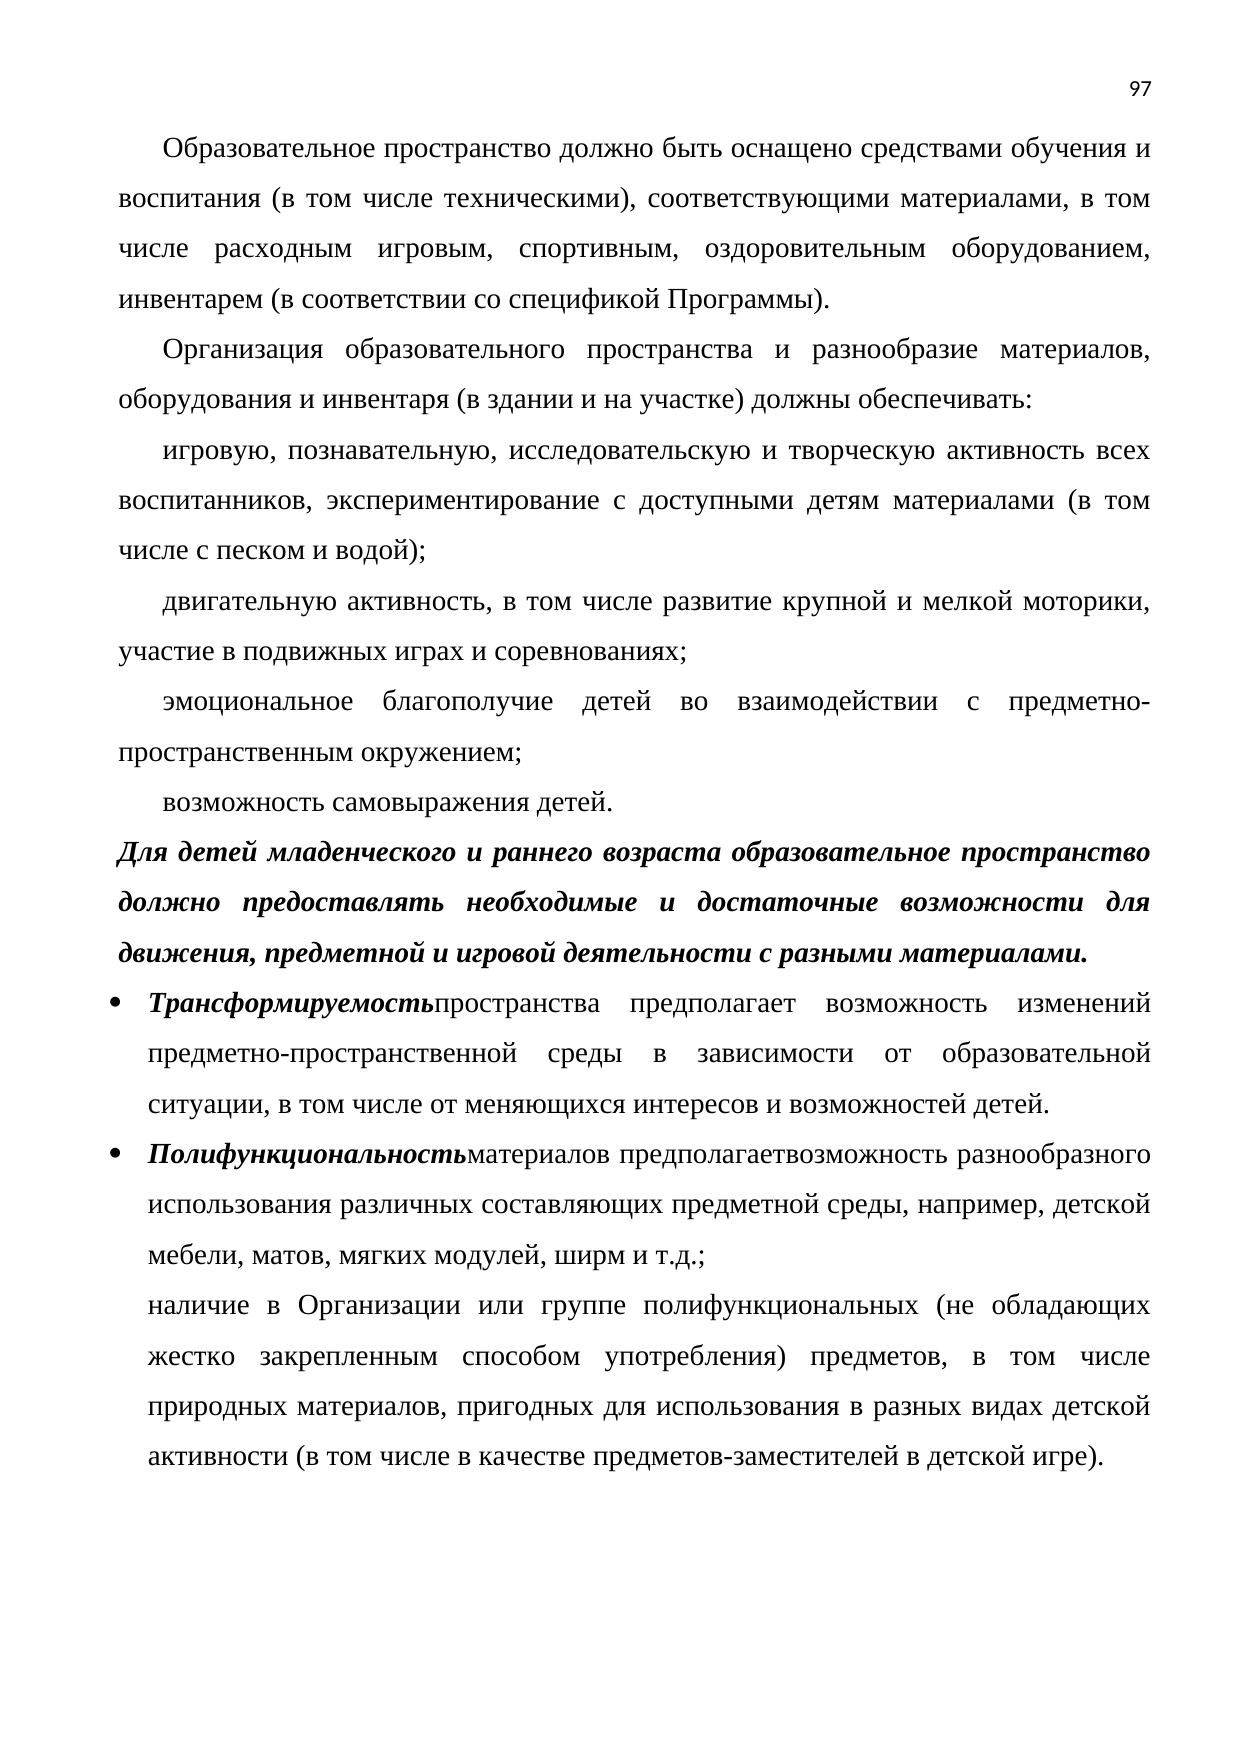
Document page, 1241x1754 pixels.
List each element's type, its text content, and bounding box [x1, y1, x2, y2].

text Для детей младенческого и раннего возраста образовательное пространство должно предоставлять необходимые и достаточные возможности для движения, предметной и игровой деятельности с разными материалами. [118, 834, 1152, 968]
text эмоциональное благополучие детей во взаимодействии с предметно-пространственным окружением; [118, 683, 1152, 767]
list Трансформируемостьпространства предполагает возможность изменений предметно-пространственной среды в зависимости от образовательной ситуации, в том числе от меняющихся интересов и возможностей детей. [110, 985, 1152, 1119]
text Организация образовательного пространства и разнообразие материалов, оборудования и инвентаря (в здании и на участке) должны обеспечивать: [118, 331, 1152, 415]
text игровую, познавательную, исследовательскую и творческую активность всех воспитанников, экспериментирование с доступными детям материалами (в том числе с песком и водой); [118, 432, 1152, 566]
list наличие в Организации или группе полифункциональных (не обладающих жестко закрепленным способом употребления) предметов, в том числе природных материалов, пригодных для использования в разных видах детской активности (в том числе в качестве предметов-заместителей в детской игре). [148, 1287, 1152, 1472]
text двигательную активность, в том числе развитие крупной и мелкой моторики, участие в подвижных играх и соревнованиях; [118, 583, 1152, 667]
text возможность самовыражения детей. [118, 784, 1152, 817]
list Полифункциональностьматериалов предполагаетвозможность разнообразного использования различных составляющих предметной среды, например, детской мебели, матов, мягких модулей, ширм и т.д.; [110, 1136, 1152, 1271]
text Образовательное пространство должно быть оснащено средствами обучения и воспитания (в том числе техническими), соответствующими материалами, в том числе расходным игровым, спортивным, оздоровительным оборудованием, инвентарем (в соответствии со спецификой Программы). [118, 130, 1152, 314]
